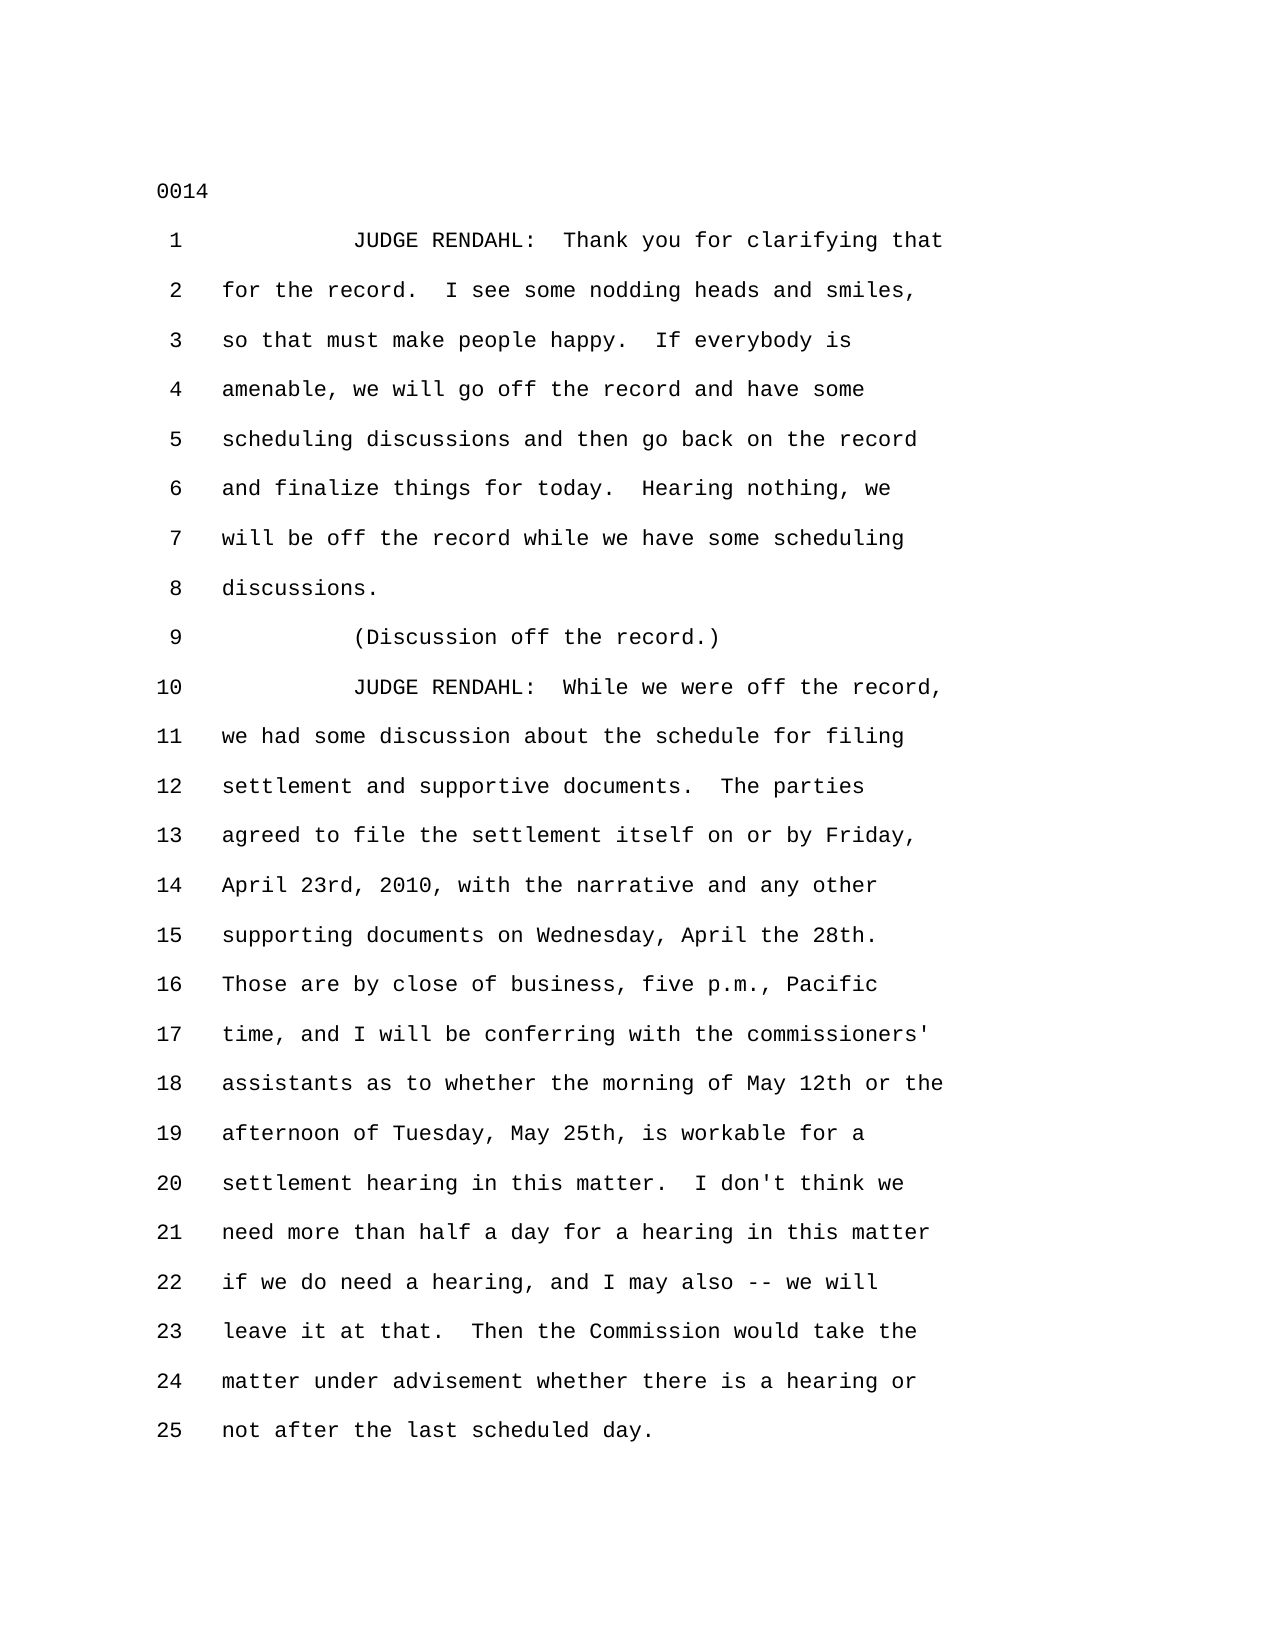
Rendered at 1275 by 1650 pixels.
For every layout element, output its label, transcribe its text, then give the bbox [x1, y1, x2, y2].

text 20 settlement hearing in this matter. I don't think we [156, 1172, 1119, 1196]
text 6 and finalize things for today. Hearing nothing, we [156, 477, 1119, 502]
text 13 agreed to file the settlement itself on or by Friday, [156, 824, 1119, 849]
text 14 April 23rd, 2010, with the narrative and any other [156, 874, 1119, 899]
text 9 (Discussion off the record.) [156, 626, 1119, 651]
text 18 assistants as to whether the morning of May 12th or the [156, 1072, 1119, 1097]
text 8 discussions. [156, 577, 1119, 601]
text 15 supporting documents on Wednesday, April the 28th. [156, 924, 1119, 948]
text 23 leave it at that. Then the Commission would take the [156, 1320, 1119, 1345]
text 7 will be off the record while we have some scheduling [156, 527, 1119, 552]
text 11 we had some discussion about the schedule for filing [156, 725, 1119, 750]
text 25 not after the last scheduled day. [156, 1419, 1119, 1444]
text 22 if we do need a hearing, and I may also -- we will [156, 1271, 1119, 1296]
text 12 settlement and supportive documents. The parties [156, 775, 1119, 800]
text 1 JUDGE RENDAHL: Thank you for clarifying that [156, 229, 1119, 254]
text 2 for the record. I see some nodding heads and smiles, [156, 279, 1119, 304]
text 24 matter under advisement whether there is a hearing or [156, 1370, 1119, 1395]
text 0014 [156, 180, 1119, 205]
text 16 Those are by close of business, five p.m., Pacific [156, 973, 1119, 998]
text 4 amenable, we will go off the record and have some [156, 378, 1119, 403]
text 21 need more than half a day for a hearing in this matter [156, 1221, 1119, 1246]
text 5 scheduling discussions and then go back on the record [156, 428, 1119, 453]
text 10 JUDGE RENDAHL: While we were off the record, [156, 676, 1119, 701]
text 17 time, and I will be conferring with the commissioners' [156, 1023, 1119, 1048]
text 19 afternoon of Tuesday, May 25th, is workable for a [156, 1122, 1119, 1147]
text 3 so that must make people happy. If everybody is [156, 329, 1119, 353]
